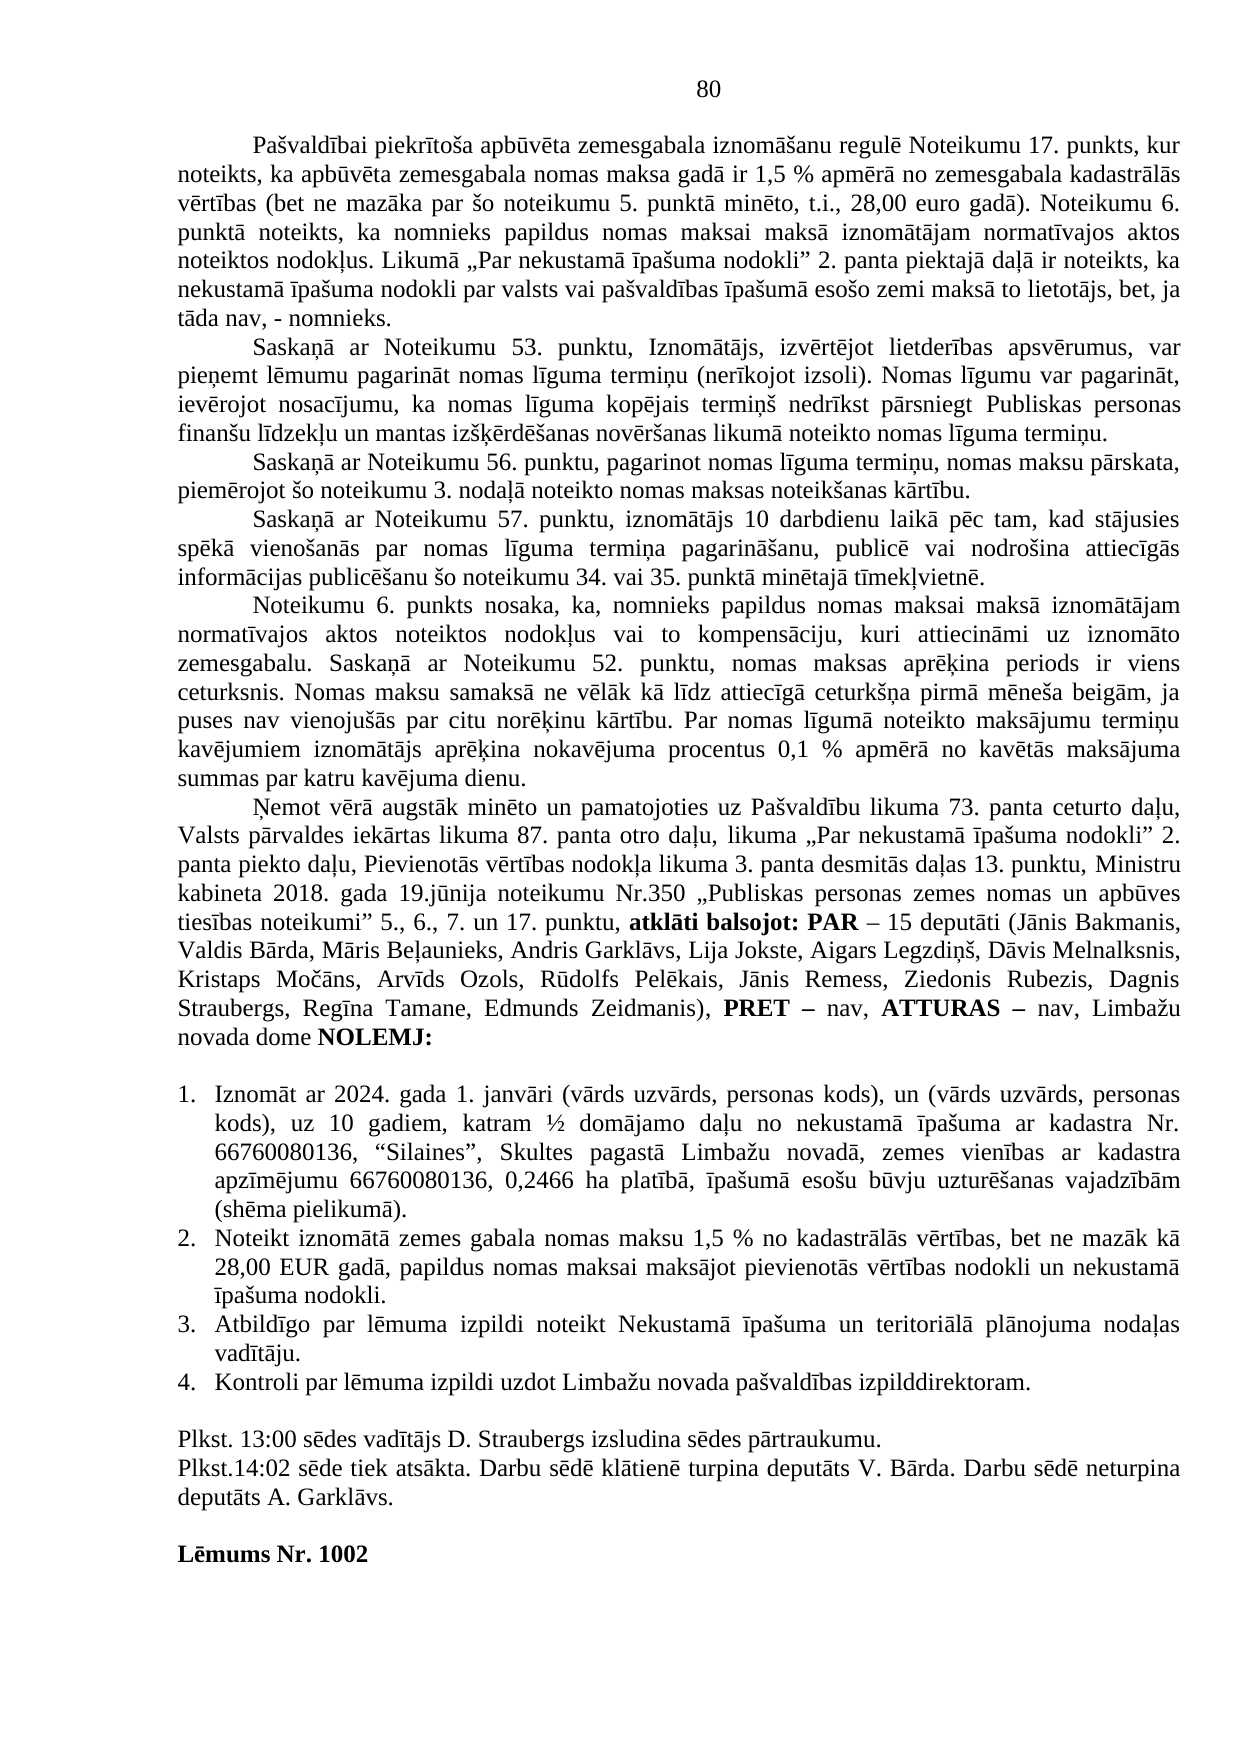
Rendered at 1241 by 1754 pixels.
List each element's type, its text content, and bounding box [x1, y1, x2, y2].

text Saskaņā ar Noteikumu 57. punktu, iznomātājs 10 darbdienu laikā pēc tam, kad stājusies spēkā vienošanās par nomas līguma termiņa pagarināšanu, publicē vai nodrošina attiecīgās informācijas publicēšanu šo noteikumu 34. vai 35. punktā minētajā tīmekļvietnē. [177, 504, 1181, 591]
list Kontroli par lēmuma izpildi uzdot Limbažu novada pašvaldības izpilddirektoram. [177, 1367, 1181, 1396]
text Saskaņā ar Noteikumu 56. punktu, pagarinot nomas līguma termiņu, nomas maksu pārskata, piemērojot šo noteikumu 3. nodaļā noteikto nomas maksas noteikšanas kārtību. [177, 447, 1181, 504]
text Plkst. 13:00 sēdes vadītājs D. Straubergs izsludina sēdes pārtraukumu. [177, 1424, 1181, 1453]
text Saskaņā ar Noteikumu 53. punktu, Iznomātājs, izvērtējot lietderības apsvērumus, var pieņemt lēmumu pagarināt nomas līguma termiņu (nerīkojot izsoli). Nomas līgumu var pagarināt, ievērojot nosacījumu, ka nomas līguma kopējais termiņš nedrīkst pārsniegt Publiskas personas finanšu līdzekļu un mantas izšķērdēšanas novēršanas likumā noteikto nomas līguma termiņu. [177, 332, 1181, 447]
text Noteikumu 6. punkts nosaka, ka, nomnieks papildus nomas maksai maksā iznomātājam normatīvajos aktos noteiktos nodokļus vai to kompensāciju, kuri attiecināmi uz iznomāto zemesgabalu. Saskaņā ar Noteikumu 52. punktu, nomas maksas aprēķina periods ir viens ceturksnis. Nomas maksu samaksā ne vēlāk kā līdz attiecīgā ceturkšņa pirmā mēneša beigām, ja puses nav vienojušās par citu norēķinu kārtību. Par nomas līgumā noteikto maksājumu termiņu kavējumiem iznomātājs aprēķina nokavējuma procentus 0,1 % apmērā no kavētās maksājuma summas par katru kavējuma dienu. [177, 591, 1181, 792]
text Lēmums Nr. 1002 [177, 1539, 1181, 1568]
text Pašvaldībai piekrītoša apbūvēta zemesgabala iznomāšanu regulē Noteikumu 17. punkts, kur noteikts, ka apbūvēta zemesgabala nomas maksa gadā ir 1,5 % apmērā no zemesgabala kadastrālās vērtības (bet ne mazāka par šo noteikumu 5. punktā minēto, t.i., 28,00 euro gadā). Noteikumu 6. punktā noteikts, ka nomnieks papildus nomas maksai maksā iznomātājam normatīvajos aktos noteiktos nodokļus. Likumā „Par nekustamā īpašuma nodokli” 2. panta piektajā daļā ir noteikts, ka nekustamā īpašuma nodokli par valsts vai pašvaldības īpašumā esošo zemi maksā to lietotājs, bet, ja tāda nav, - nomnieks. [177, 131, 1181, 332]
text Plkst.14:02 sēde tiek atsākta. Darbu sēdē klātienē turpina deputāts V. Bārda. Darbu sēdē neturpina deputāts A. Garklāvs. [177, 1453, 1181, 1511]
list Noteikt iznomātā zemes gabala nomas maksu 1,5 % no kadastrālās vērtības, bet ne mazāk kā 28,00 EUR gadā, papildus nomas maksai maksājot pievienotās vērtības nodokli un nekustamā īpašuma nodokli. [177, 1223, 1181, 1309]
text Ņemot vērā augstāk minēto un pamatojoties uz Pašvaldību likuma 73. panta ceturto daļu, Valsts pārvaldes iekārtas likuma 87. panta otro daļu, likuma „Par nekustamā īpašuma nodokli” 2. panta piekto daļu, Pievienotās vērtības nodokļa likuma 3. panta desmitās daļas 13. punktu, Ministru kabineta 2018. gada 19.jūnija noteikumu Nr.350 „Publiskas personas zemes nomas un apbūves tiesības noteikumi” 5., 6., 7. un 17. punktu, atklāti balsojot: PAR – 15 deputāti (Jānis Bakmanis, Valdis Bārda, Māris Beļaunieks, Andris Garklāvs, Lija Jokste, Aigars Legzdiņš, Dāvis Melnalksnis, Kristaps Močāns, Arvīds Ozols, Rūdolfs Pelēkais, Jānis Remess, Ziedonis Rubezis, Dagnis Straubergs, Regīna Tamane, Edmunds Zeidmanis), PRET – nav, ATTURAS – nav, Limbažu novada dome NOLEMJ: [177, 792, 1181, 1051]
list Atbildīgo par lēmuma izpildi noteikt Nekustamā īpašuma un teritoriālā plānojuma nodaļas vadītāju. [177, 1309, 1181, 1367]
list Iznomāt ar 2024. gada 1. janvāri (vārds uzvārds, personas kods), un (vārds uzvārds, personas kods), uz 10 gadiem, katram ½ domājamo daļu no nekustamā īpašuma ar kadastra Nr. 66760080136, “Silaines”, Skultes pagastā Limbažu novadā, zemes vienības ar kadastra apzīmējumu 66760080136, 0,2466 ha platībā, īpašumā esošu būvju uzturēšanas vajadzībām (shēma pielikumā). [177, 1079, 1181, 1223]
